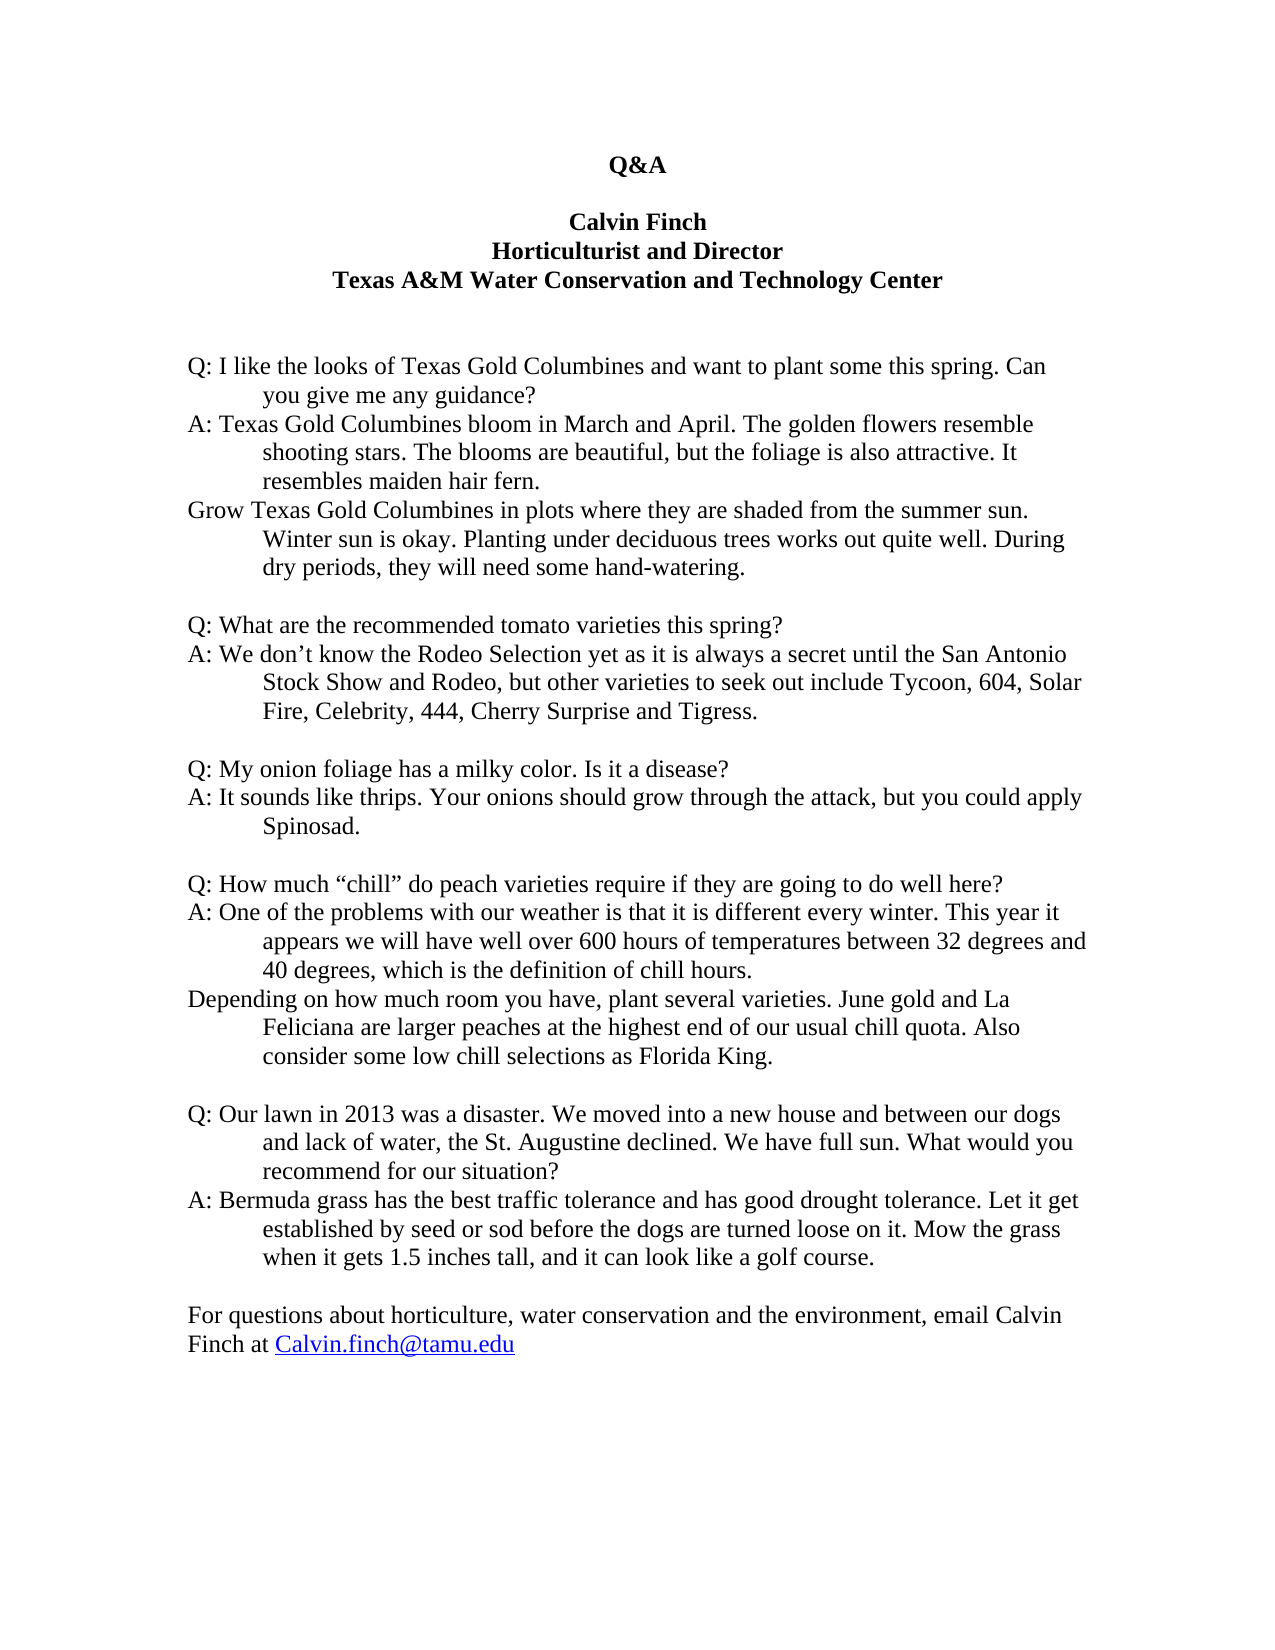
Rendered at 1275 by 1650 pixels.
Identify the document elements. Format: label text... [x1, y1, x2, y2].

text Calvin Finch [187, 207, 1087, 236]
text Horticulturist and Director [187, 236, 1087, 265]
text Q: Our lawn in 2013 was a disaster. We moved into a new house and between our dogs and lack of water, the St. Augustine declined. We have full sun. What would you recommend for our situation? [187, 1099, 1087, 1185]
text A: Texas Gold Columbines bloom in March and April. The golden flowers resemble shooting stars. The blooms are beautiful, but the foliage is also attractive. It resembles maiden hair fern. [187, 409, 1087, 495]
text Q: How much “chill” do peach varieties require if they are going to do well here? [187, 869, 1087, 897]
text Q: I like the looks of Texas Gold Columbines and want to plant some this spring. Can you give me any guidance? [187, 351, 1087, 409]
text Depending on how much room you have, plant several varieties. June gold and La Feliciana are larger peaches at the highest end of our usual chill quota. Also consider some low chill selections as Florida King. [187, 984, 1087, 1070]
text Q: My onion foliage has a milky color. Is it a disease? [187, 754, 1087, 782]
text A: It sounds like thrips. Your onions should grow through the attack, but you could apply Spinosad. [187, 782, 1087, 840]
text A: We don’t know the Rodeo Selection yet as it is always a secret until the San Antonio Stock Show and Rodeo, but other varieties to seek out include Tycoon, 604, Solar Fire, Celebrity, 444, Cherry Surprise and Tigress. [187, 639, 1087, 725]
text Texas A&M Water Conservation and Technology Center [187, 265, 1087, 294]
text For questions about horticulture, water conservation and the environment, email Calvin Finch at Calvin.finch@tamu.edu [187, 1300, 1087, 1357]
text A: One of the problems with our weather is that it is different every winter. This year it appears we will have well over 600 hours of temperatures between 32 degrees and 40 degrees, which is the definition of chill hours. [187, 897, 1087, 984]
text A: Bermuda grass has the best traffic tolerance and has good drought tolerance. Let it get established by seed or sod before the dogs are turned loose on it. Mow the grass when it gets 1.5 inches tall, and it can look like a golf course. [187, 1185, 1087, 1271]
text Q&A [187, 150, 1087, 179]
text Q: What are the recommended tomato varieties this spring? [187, 610, 1087, 639]
text Grow Texas Gold Columbines in plots where they are shaded from the summer sun. Winter sun is okay. Planting under deciduous trees works out quite well. During dry periods, they will need some hand-watering. [187, 495, 1087, 581]
